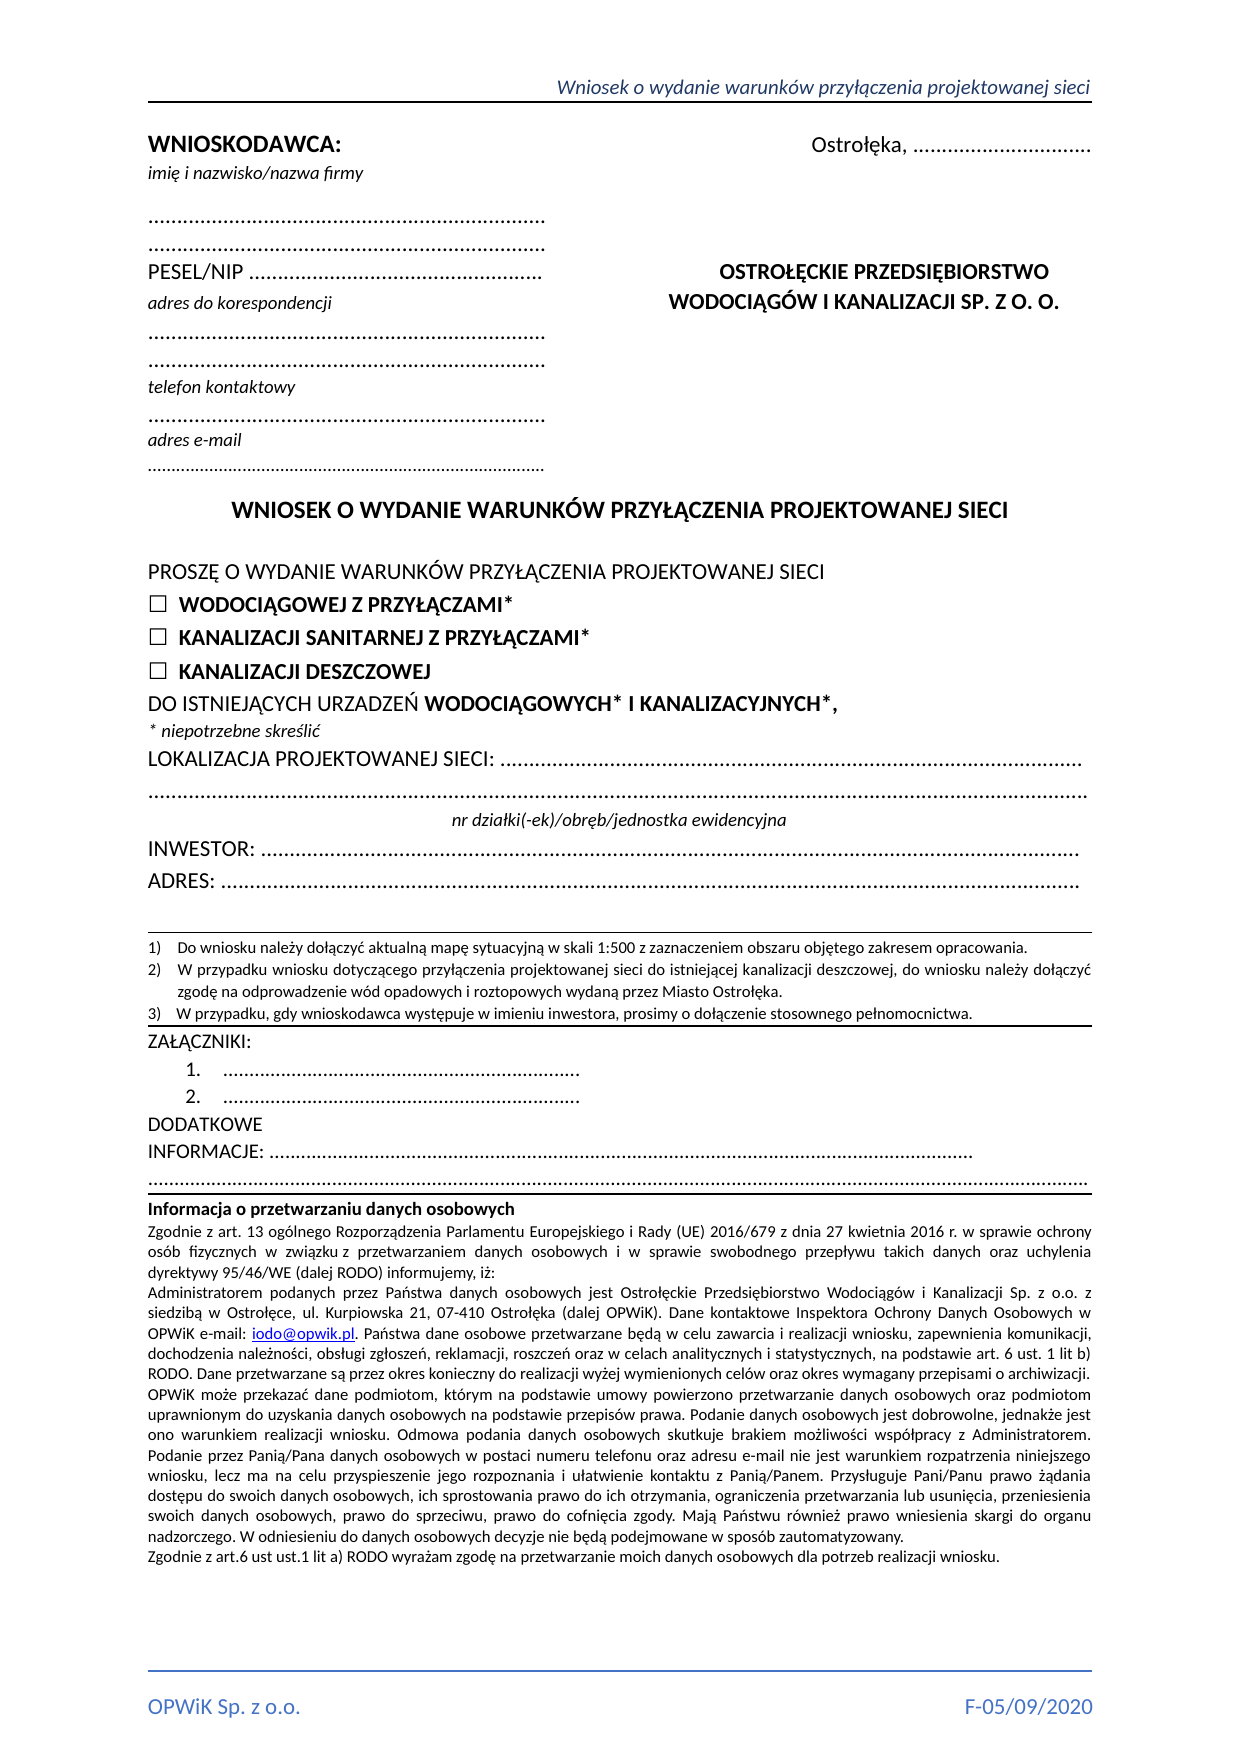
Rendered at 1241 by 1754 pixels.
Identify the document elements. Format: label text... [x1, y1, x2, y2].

text WNIOSEK O WYDANIE WARUNKÓW PRZYŁĄCZENIA PROJEKTOWANEJ SIECI [148, 494, 1092, 525]
list .................................................................... [185, 1056, 1092, 1081]
text PESEL/NIP ................................................... OSTROŁĘCKIE PRZEDSIĘBIORSTWO [148, 257, 1092, 285]
text ................................................................................................................................................................... [148, 776, 1092, 804]
text ..................................................................... [148, 345, 1092, 373]
text ..................................................................... [148, 400, 1092, 428]
text LOKALIZACJA PROJEKTOWANEJ SIECI: ..................................................................................................... [148, 744, 1092, 772]
text 3) W przypadku, gdy wnioskodawca występuje w imieniu inwestora, prosimy o dołączenie stosownego pełnomocnictwa. [148, 1003, 1092, 1025]
list .................................................................... [185, 1083, 1092, 1109]
text PROSZĘ O WYDANIE WARUNKÓW PRZYŁĄCZENIA PROJEKTOWANEJ SIECI [148, 557, 1092, 585]
text ADRES: ..................................................................................................................................................... [148, 867, 1092, 895]
text * niepotrzebne skreślić [148, 719, 1092, 742]
text .................................................................................... [148, 453, 1092, 476]
text Administratorem podanych przez Państwa danych osobowych jest Ostrołęckie Przedsiębiorstwo Wodociągów i Kanalizacji Sp. z o.o. z siedzibą w Ostrołęce, ul. Kurpiowska 21, 07-410 Ostrołęka (dalej OPWiK). Dane kontaktowe Inspektora Ochrony Danych Osobowych w OPWiK e-mail: iodo@opwik.pl. Państwa dane osobowe przetwarzane będą w celu zawarcia i realizacji wniosku, zapewnienia komunikacji, dochodzenia należności, obsługi zgłoszeń, reklamacji, roszczeń oraz w celach analitycznych i statystycznych, na podstawie art. 6 ust. 1 lit b) RODO. Dane przetwarzane są przez okres konieczny do realizacji wyżej wymienionych celów oraz okres wymagany przepisami o archiwizacji. OPWiK może przekazać dane podmiotom, którym na podstawie umowy powierzono przetwarzanie danych osobowych oraz podmiotom uprawnionym do uzyskania danych osobowych na podstawie przepisów prawa. Podanie danych osobowych jest dobrowolne, jednakże jest ono warunkiem realizacji wniosku. Odmowa podania danych osobowych skutkuje brakiem możliwości współpracy z Administratorem. Podanie przez Panią/Pana danych osobowych w postaci numeru telefonu oraz adresu e-mail nie jest warunkiem rozpatrzenia niniejszego wniosku, lecz ma na celu przyspieszenie jego rozpoznania i ułatwienie kontaktu z Panią/Panem. Przysługuje Pani/Panu prawo żądania dostępu do swoich danych osobowych, ich sprostowania prawo do ich otrzymania, ograniczenia przetwarzania lub usunięcia, przeniesienia swoich danych osobowych, prawo do sprzeciwu, prawo do cofnięcia zgody. Mają Państwu również prawo wniesienia skargi do organu nadzorczego. W odniesieniu do danych osobowych decyzje nie będą podejmowane w sposób zautomatyzowany. [148, 1282, 1092, 1546]
text imię i nazwisko/nazwa firmy [148, 161, 1092, 184]
text INWESTOR: .............................................................................................................................................. [148, 834, 1092, 862]
text KANALIZACJI DESZCZOWEJ [148, 655, 1092, 686]
text DODATKOWE INFORMACJE: ...................................................................................................................................... [148, 1111, 1092, 1164]
text ..................................................................... [148, 229, 1092, 257]
text ..................................................................... [148, 317, 1092, 345]
text adres e-mail [148, 428, 1092, 451]
text ..................................................................... [148, 201, 1092, 229]
text adres do korespondencji WODOCIĄGÓW I KANALIZACJI SP. Z O. O. [148, 287, 1092, 315]
text WODOCIĄGOWEJ Z PRZYŁĄCZAMI* [148, 588, 1092, 619]
text Zgodnie z art.6 ust ust.1 lit a) RODO wyrażam zgodę na przetwarzanie moich danych osobowych dla potrzeb realizacji wniosku. [148, 1546, 1092, 1567]
text Zgodnie z art. 13 ogólnego Rozporządzenia Parlamentu Europejskiego i Rady (UE) 2016/679 z dnia 27 kwietnia 2016 r. w sprawie ochrony osób fizycznych w związku z przetwarzaniem danych osobowych i w sprawie swobodnego przepływu takich danych oraz uchylenia dyrektywy 95/46/WE (dalej RODO) informujemy, iż: [148, 1221, 1092, 1282]
text DO ISTNIEJĄCYCH URZADZEŃ WODOCIĄGOWYCH* I KANALIZACYJNYCH*, [148, 689, 1092, 717]
text Informacja o przetwarzaniu danych osobowych [148, 1197, 1092, 1219]
text ZAŁĄCZNIKI: [148, 1029, 1092, 1054]
text KANALIZACJI SANITARNEJ Z PRZYŁĄCZAMI* [148, 621, 1092, 653]
text WNIOSKODAWCA: Ostrołęka, ............................... [148, 128, 1092, 159]
text telefon kontaktowy [148, 376, 1092, 398]
list W przypadku wniosku dotyczącego przyłączenia projektowanej sieci do istniejącej kanalizacji deszczowej, do wniosku należy dołączyć zgodę na odprowadzenie wód opadowych i roztopowych wydaną przez Miasto Ostrołęka. [148, 959, 1092, 1002]
text ................................................................................................................................................................................... [148, 1166, 1092, 1193]
list Do wniosku należy dołączyć aktualną mapę sytuacyjną w skali 1:500 z zaznaczeniem obszaru objętego zakresem opracowania. [148, 937, 1092, 958]
text nr działki(-ek)/obręb/jednostka ewidencyjna [148, 808, 1092, 831]
